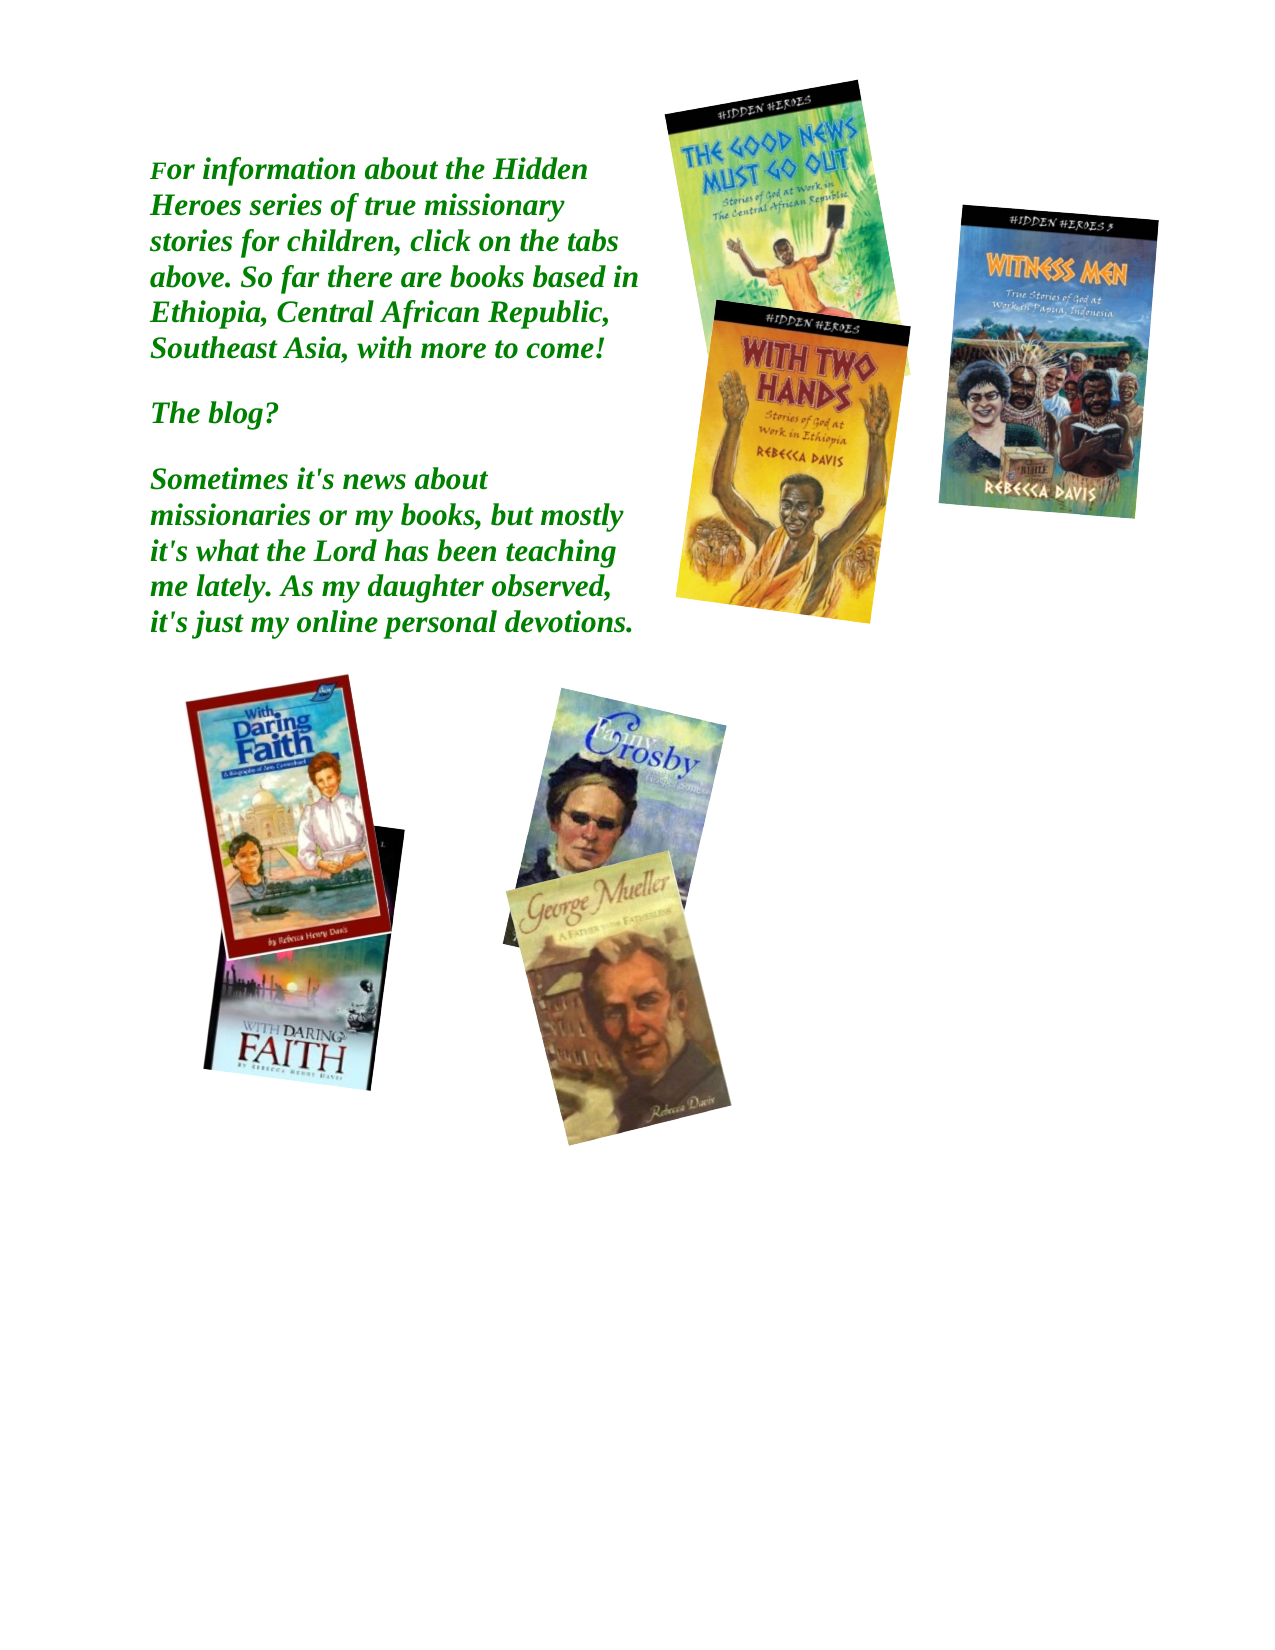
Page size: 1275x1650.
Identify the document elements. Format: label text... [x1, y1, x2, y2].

text For information about the Hidden Heroes series of true missionary stories for children, click on the tabs above. So far there are books based in Ethiopia, Central African Republic, Southeast Asia, with more to come! [150, 150, 656, 366]
text Sometimes it's news about missionaries or my books, but mostly it's what the Lord has been teaching me lately. As my daughter observed, it's just my online personal devotions. [150, 460, 656, 639]
picture [503, 688, 731, 1145]
picture [665, 80, 910, 623]
picture [939, 205, 1158, 518]
picture [184, 674, 404, 1090]
text The blog? [150, 395, 656, 431]
